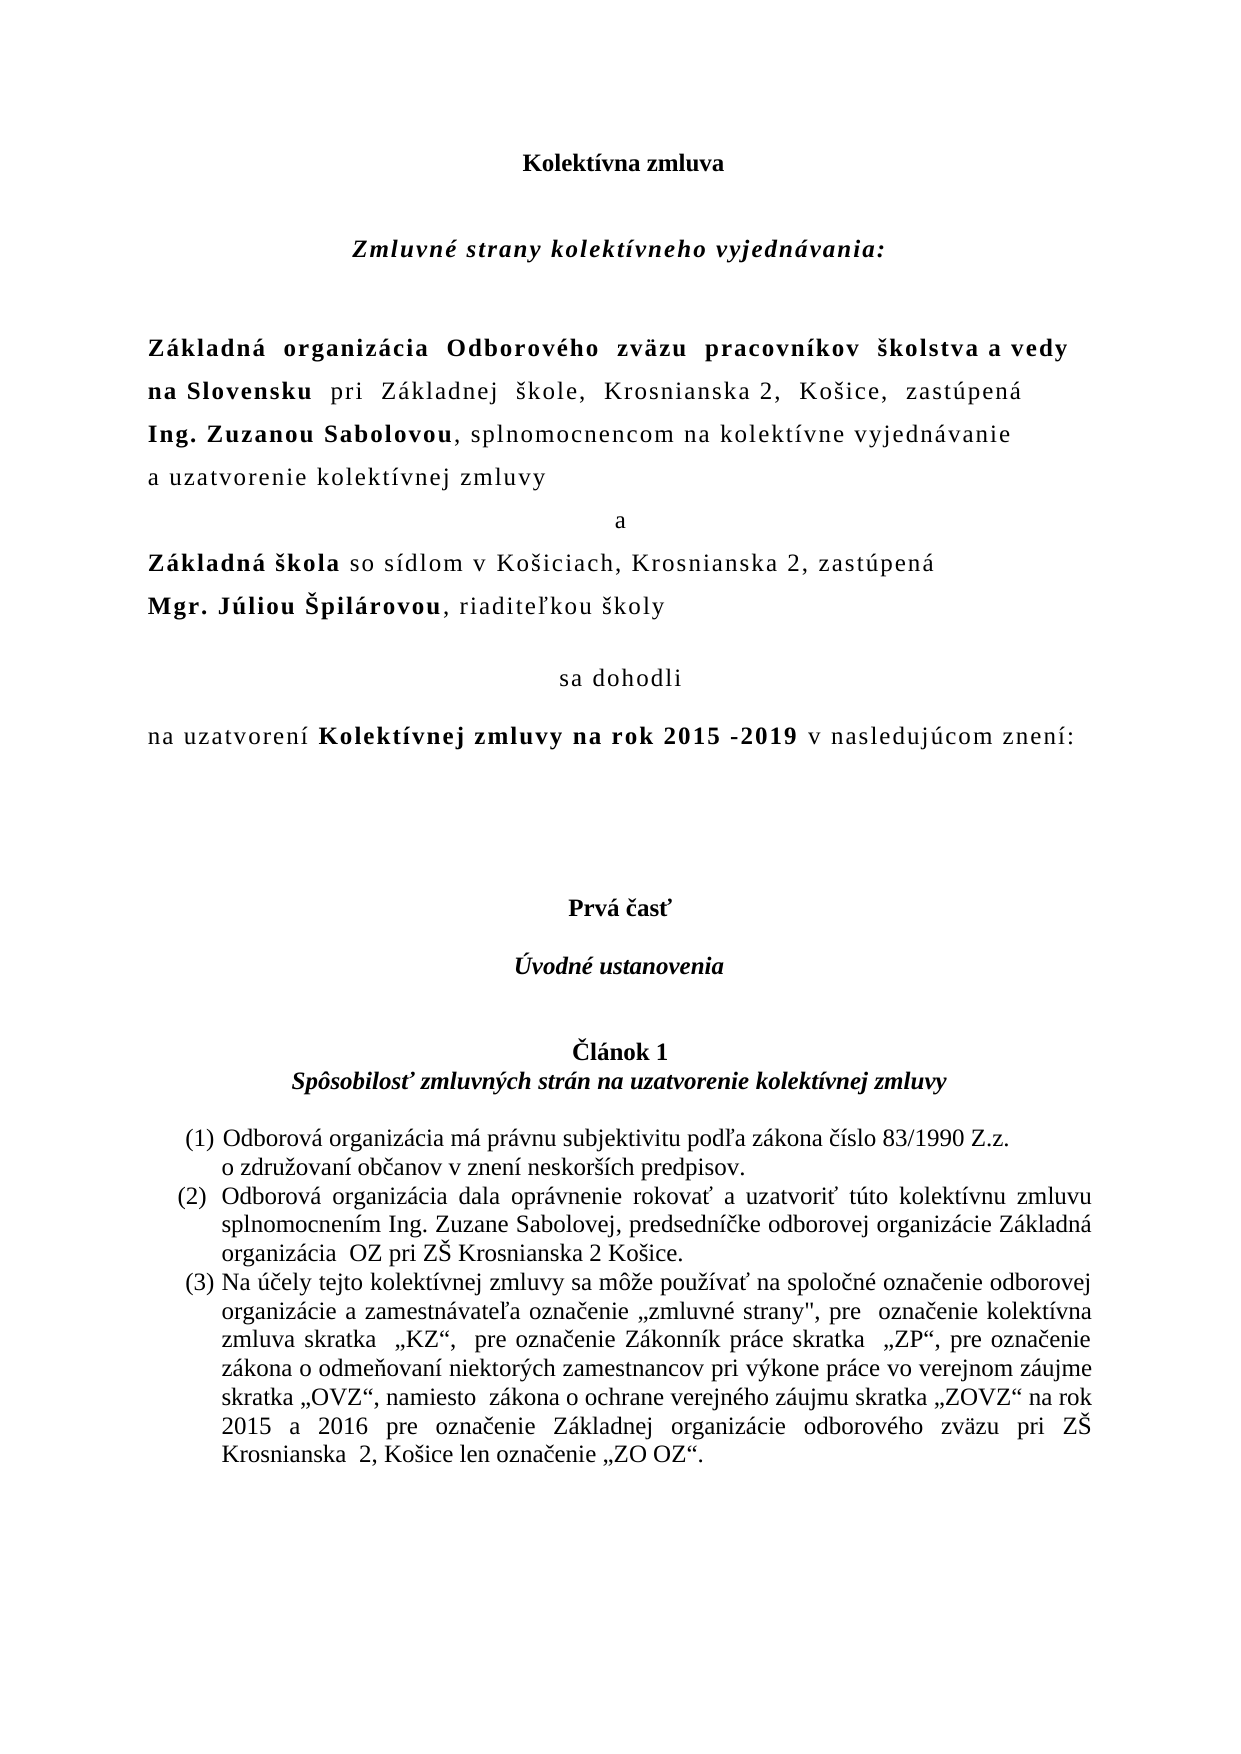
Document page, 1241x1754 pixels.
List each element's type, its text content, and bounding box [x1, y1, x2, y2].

text Základná škola so sídlom v Košiciach, Krosnianska 2, zastúpená [148, 548, 1093, 577]
list Na účely tejto kolektívnej zmluvy sa môže používať na spoločné označenie odborovej organizácie a zamestnávateľa označenie „zmluvné strany", pre označenie kolektívna zmluva skratka „KZ“, pre označenie Zákonník práce skratka „ZP“, pre označenie zákona o odmeňovaní niektorých zamestnancov pri výkone práce vo verejnom záujme skratka „OVZ“, namiesto zákona o ochrane verejného záujmu skratka „ZOVZ“ na rok 2015 a 2016 pre označenie Základnej organizácie odborového zväzu pri ZŠ Krosnianska 2, Košice len označenie „ZO OZ“. [185, 1267, 1093, 1468]
subtitle Článok 1 [148, 1037, 1093, 1066]
text Ing. Zuzanou Sabolovou, splnomocnencom na kolektívne vyjednávanie [148, 419, 1093, 448]
text a uzatvorenie kolektívnej zmluvy [148, 462, 1093, 491]
text Základná organizácia Odborového zväzu pracovníkov školstva a vedy [148, 333, 1093, 361]
text Zmluvné strany kolektívneho vyjednávania: [148, 234, 1093, 263]
text na Slovensku pri Základnej škole, Krosnianska 2, Košice, zastúpená [148, 376, 1093, 404]
subtitle Spôsobilosť zmluvných strán na uzatvorenie kolektívnej zmluvy [148, 1066, 1093, 1094]
text a [148, 505, 1093, 534]
text Úvodné ustanovenia [148, 951, 1093, 979]
text na uzatvorení Kolektívnej zmluvy na rok 2015 -2019 v nasledujúcom znení: [148, 721, 1093, 749]
text Mgr. Júliou Špilárovou, riaditeľkou školy [148, 591, 1093, 620]
text Prvá časť [148, 893, 1093, 922]
text o združovaní občanov v znení neskorších predpisov. [148, 1152, 1093, 1181]
text sa dohodli [148, 663, 1093, 692]
list Odborová organizácia má právnu subjektivitu podľa zákona číslo 83/1990 Z.z. [185, 1123, 1093, 1152]
text Kolektívna zmluva [148, 148, 1093, 176]
list Odborová organizácia dala oprávnenie rokovať a uzatvoriť túto kolektívnu zmluvu splnomocnením Ing. Zuzane Sabolovej, predsedníčke odborovej organizácie Základná organizácia OZ pri ZŠ Krosnianska 2 Košice. [177, 1181, 1093, 1267]
